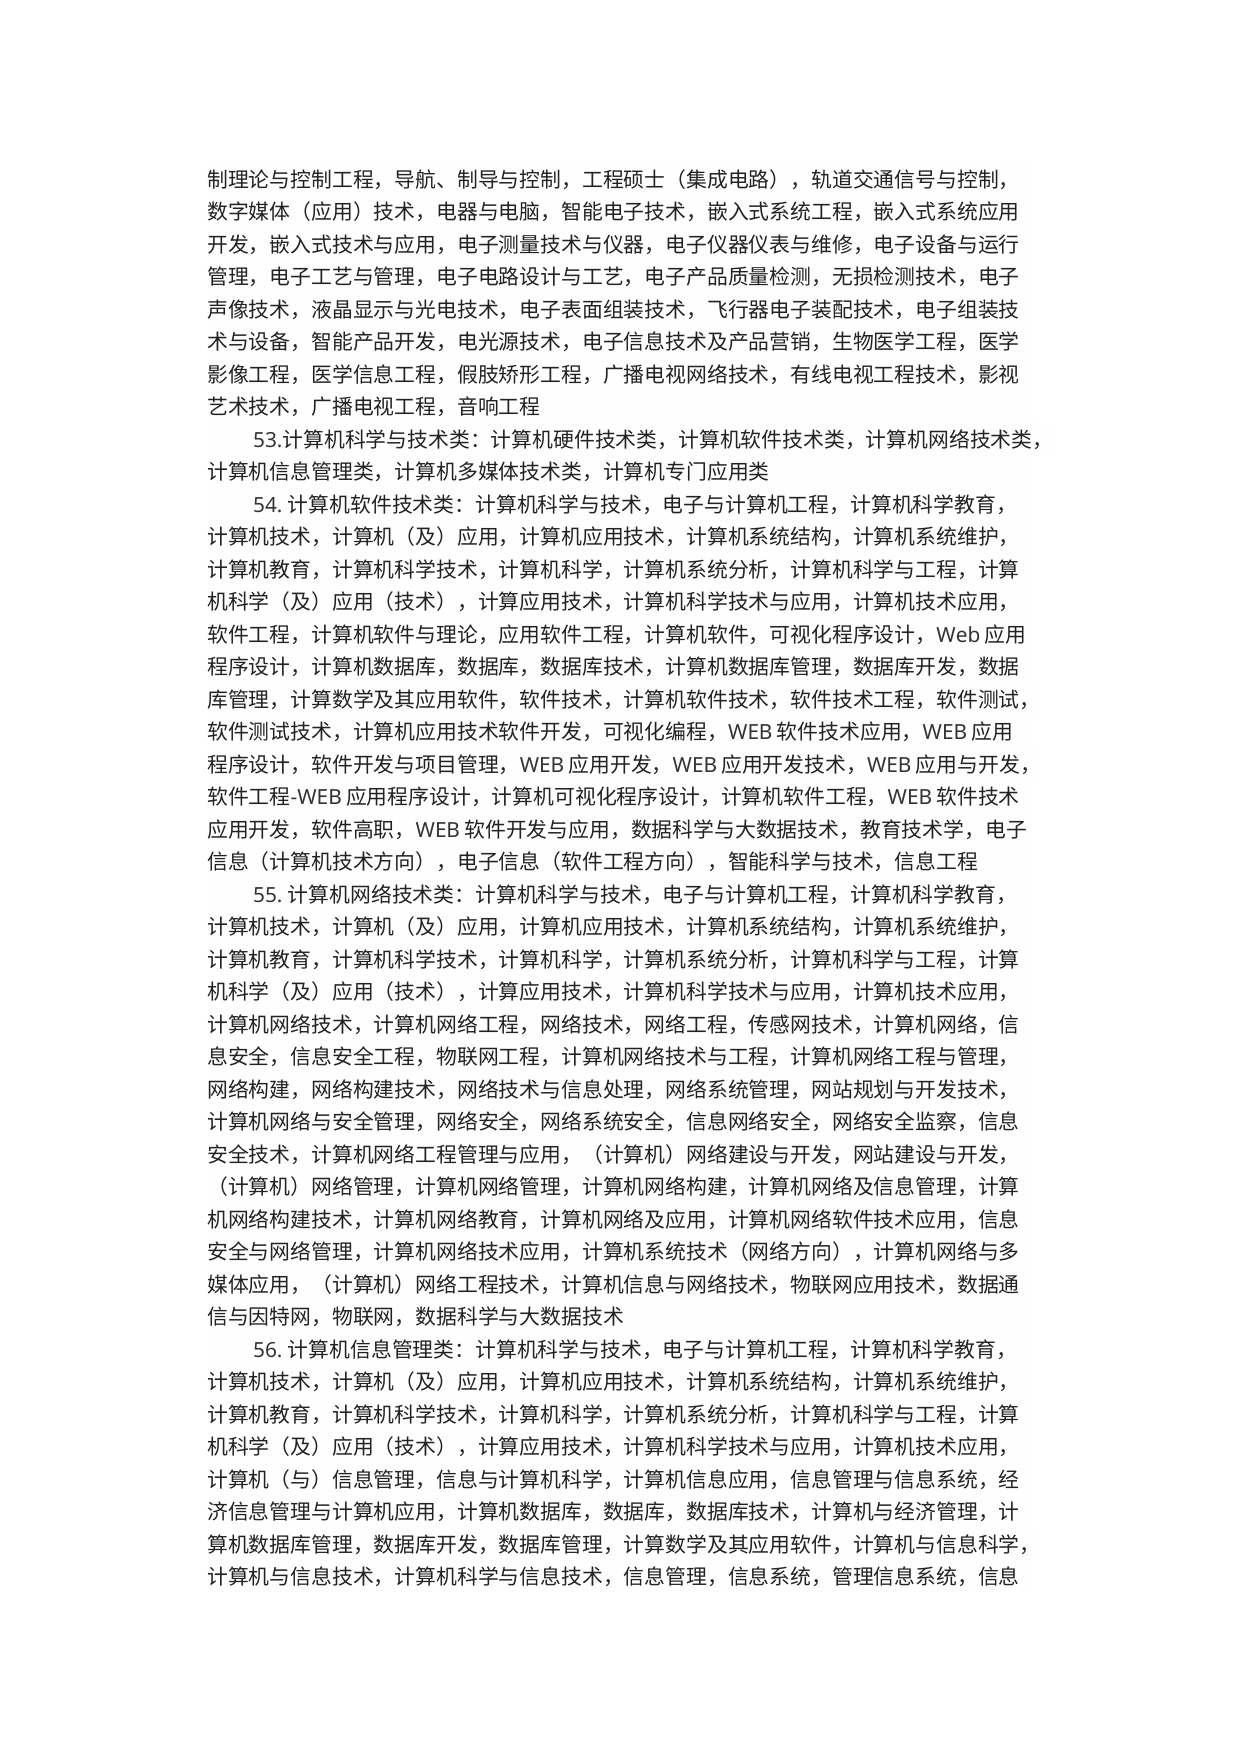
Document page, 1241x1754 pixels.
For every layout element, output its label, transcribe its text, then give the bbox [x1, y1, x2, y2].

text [207, 1332, 1033, 1592]
text 54. 计算机软件技术类：计算机科学与技术，电子与计算机工程，计算机科学教育，计算机技术，计算机（及）应用，计算机应用技术，计算机系统结构，计算机系统维护，计算机教育，计算机科学技术，计算机科学，计算机系统分析，计算机科学与工程，计算机科学（及）应用（技术），计算应用技术，计算机科学技术与应用，计算机技术应用，软件工程，计算机软件与理论，应用软件工程，计算机软件，可视化程序设计，Web应用程序设计，计算机数据库，数据库，数据库技术，计算机数据库管理，数据库开发，数据库管理，计算数学及其应用软件，软件技术，计算机软件技术，软件技术工程，软件测试，软件测试技术，计算机应用技术软件开发，可视化编程，WEB软件技术应用，WEB应用程序设计，软件开发与项目管理，WEB应用开发，WEB应用开发技术，WEB应用与开发，软件工程-WEB应用程序设计，计算机可视化程序设计，计算机软件工程，WEB软件技术应用开发，软件高职，WEB软件开发与应用，数据科学与大数据技术，教育技术学，电子信息（计算机技术方向），电子信息（软件工程方向），智能科学与技术，信息工程 [207, 487, 1033, 757]
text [207, 162, 1033, 422]
text 54. 计算机软件技术类：计算机科学与技术，电子与计算机工程，计算机科学教育，计算机技术，计算机（及）应用，计算机应用技术，计算机系统结构，计算机系统维护，计算机教育，计算机科学技术，计算机科学，计算机系统分析，计算机科学与工程，计算机科学（及）应用（技术），计算应用技术，计算机科学技术与应用，计算机技术应用，软件工程，计算机软件与理论，应用软件工程，计算机软件，可视化程序设计，Web应用程序设计，计算机数据库，数据库，数据库技术，计算机数据库管理，数据库开发，数据库管理，计算数学及其应用软件，软件技术，计算机软件技术，软件技术工程，软件测试，软件测试技术，计算机应用技术软件开发，可视化编程，WEB软件技术应用，WEB应用程序设计，软件开发与项目管理，WEB应用开发，WEB应用开发技术，WEB应用与开发，软件工程-WEB应用程序设计，计算机可视化程序设计，计算机软件工程，WEB软件技术应用开发，软件高职，WEB软件开发与应用，数据科学与大数据技术，教育技术学，电子信息（计算机技术方向），电子信息（软件工程方向），智能科学与技术，信息工程 [207, 758, 1033, 877]
text 53.计算机科学与技术类：计算机硬件技术类，计算机软件技术类，计算机网络技术类，计算机信息管理类，计算机多媒体技术类，计算机专门应用类 [207, 422, 1033, 487]
text 55. 计算机网络技术类：计算机科学与技术，电子与计算机工程，计算机科学教育，计算机技术，计算机（及）应用，计算机应用技术，计算机系统结构，计算机系统维护，计算机教育，计算机科学技术，计算机科学，计算机系统分析，计算机科学与工程，计算机科学（及）应用（技术），计算应用技术，计算机科学技术与应用，计算机技术应用，计算机网络技术，计算机网络工程，网络技术，网络工程，传感网技术，计算机网络，信息安全，信息安全工程，物联网工程，计算机网络技术与工程，计算机网络工程与管理，网络构建，网络构建技术，网络技术与信息处理，网络系统管理，网站规划与开发技术，计算机网络与安全管理，网络安全，网络系统安全，信息网络安全，网络安全监察，信息安全技术，计算机网络工程管理与应用，（计算机）网络建设与开发，网站建设与开发，（计算机）网络管理，计算机网络管理，计算机网络构建，计算机网络及信息管理，计算机网络构建技术，计算机网络教育，计算机网络及应用，计算机网络软件技术应用，信息安全与网络管理，计算机网络技术应用，计算机系统技术（网络方向），计算机网络与多媒体应用，（计算机）网络工程技术，计算机信息与网络技术，物联网应用技术，数据通信与因特网，物联网，数据科学与大数据技术 [207, 877, 1033, 1332]
